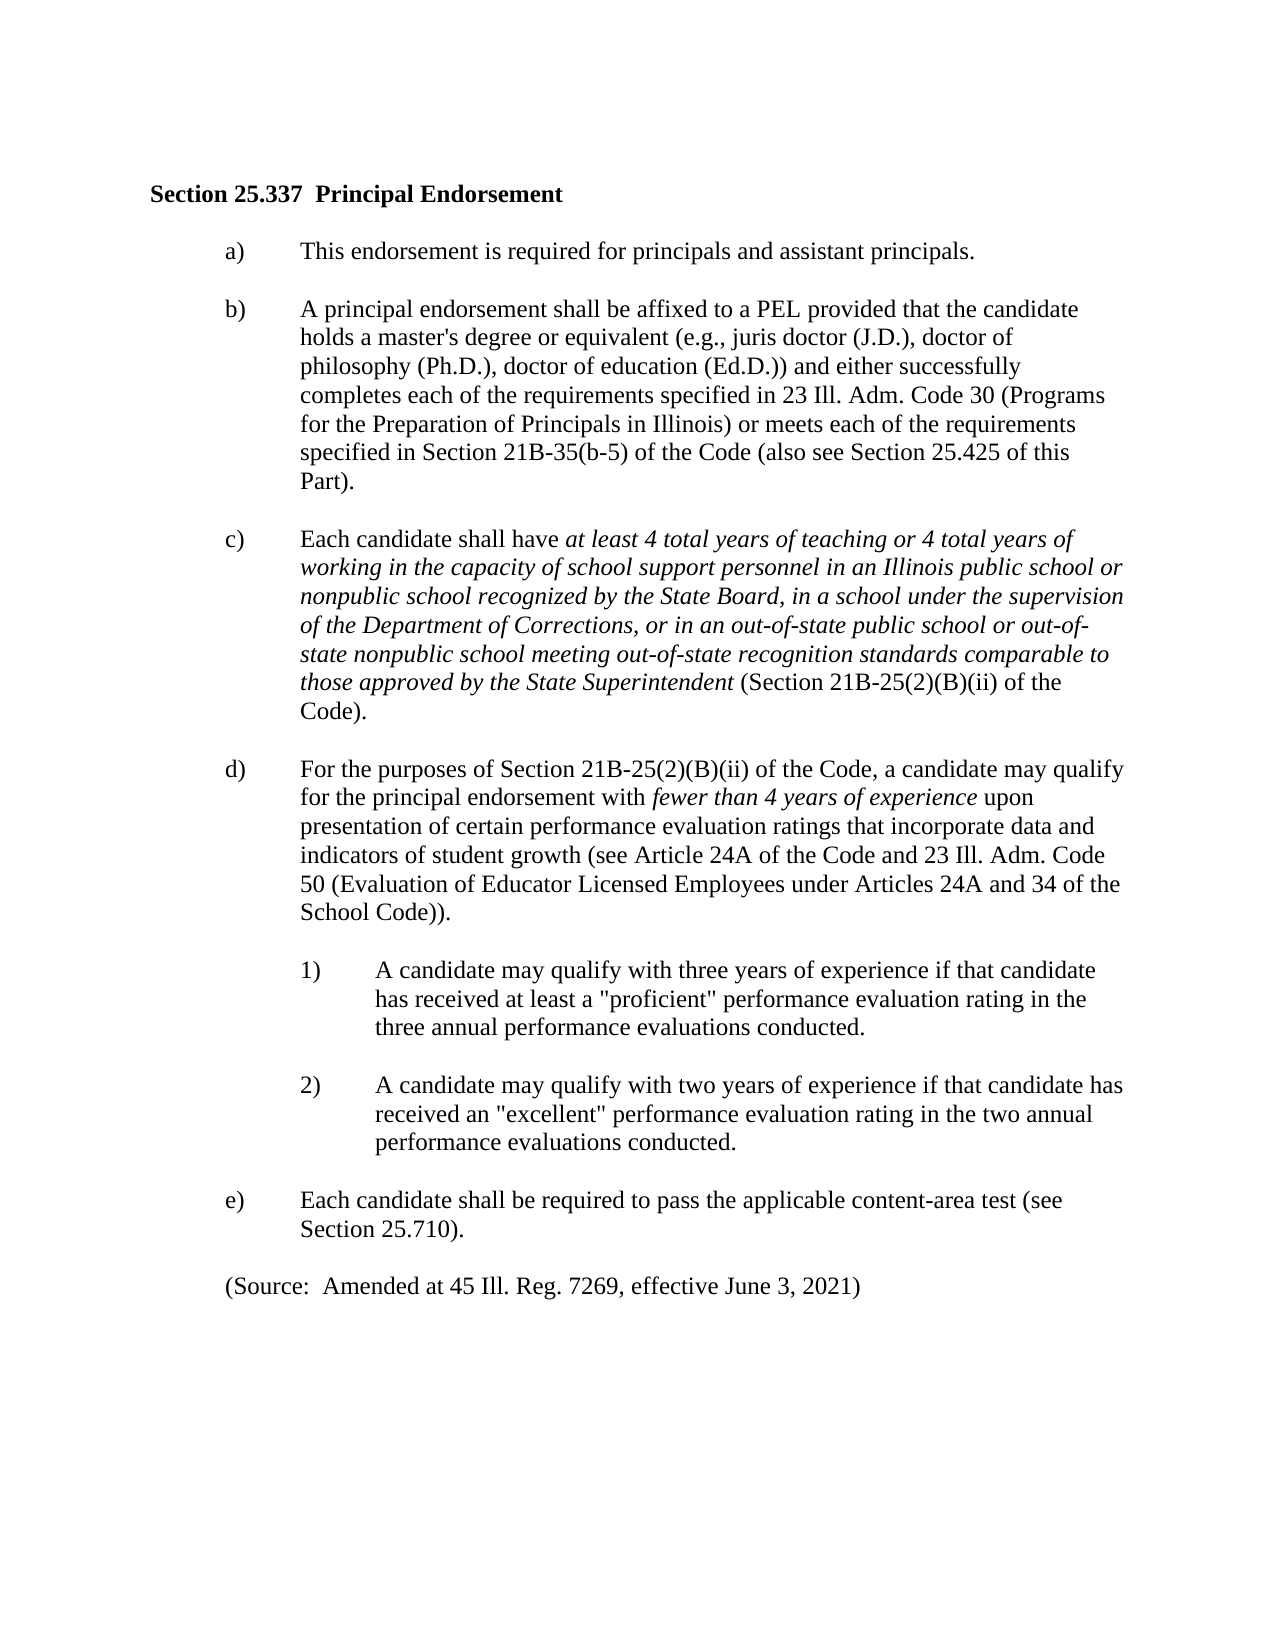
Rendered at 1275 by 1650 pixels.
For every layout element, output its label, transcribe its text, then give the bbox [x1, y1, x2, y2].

text 2) A candidate may qualify with two years of experience if that candidate has received an "excellent" performance evaluation rating in the two annual performance evaluations conducted. [300, 1070, 1125, 1156]
text a) This endorsement is required for principals and assistant principals. [225, 236, 1125, 265]
text Section 25.337 Principal Endorsement [150, 179, 1125, 207]
text 1) A candidate may qualify with three years of experience if that candidate has received at least a "proficient" performance evaluation rating in the three annual performance evaluations conducted. [300, 955, 1125, 1041]
text (Source: Amended at 45 Ill. Reg. 7269, effective June 3, 2021) [150, 1271, 1125, 1300]
text d) For the purposes of Section 21B-25(2)(B)(ii) of the Code, a candidate may qualify for the principal endorsement with fewer than 4 years of experience upon presentation of certain performance evaluation ratings that incorporate data and indicators of student growth (see Article 24A of the Code and 23 Ill. Adm. Code 50 (Evaluation of Educator Licensed Employees under Articles 24A and 34 of the School Code)). [225, 754, 1125, 926]
text e) Each candidate shall be required to pass the applicable content-area test (see Section 25.710). [225, 1185, 1125, 1242]
text b) A principal endorsement shall be affixed to a PEL provided that the candidate holds a master's degree or equivalent (e.g., juris doctor (J.D.), doctor of philosophy (Ph.D.), doctor of education (Ed.D.)) and either successfully completes each of the requirements specified in 23 Ill. Adm. Code 30 (Programs for the Preparation of Principals in Illinois) or meets each of the requirements specified in Section 21B-35(b-5) of the Code (also see Section 25.425 of this Part). [225, 294, 1125, 495]
text c) Each candidate shall have at least 4 total years of teaching or 4 total years of working in the capacity of school support personnel in an Illinois public school or nonpublic school recognized by the State Board, in a school under the supervision of the Department of Corrections, or in an out-of-state public school or out-of-state nonpublic school meeting out-of-state recognition standards comparable to those approved by the State Superintendent (Section 21B-25(2)(B)(ii) of the Code). [225, 524, 1125, 725]
